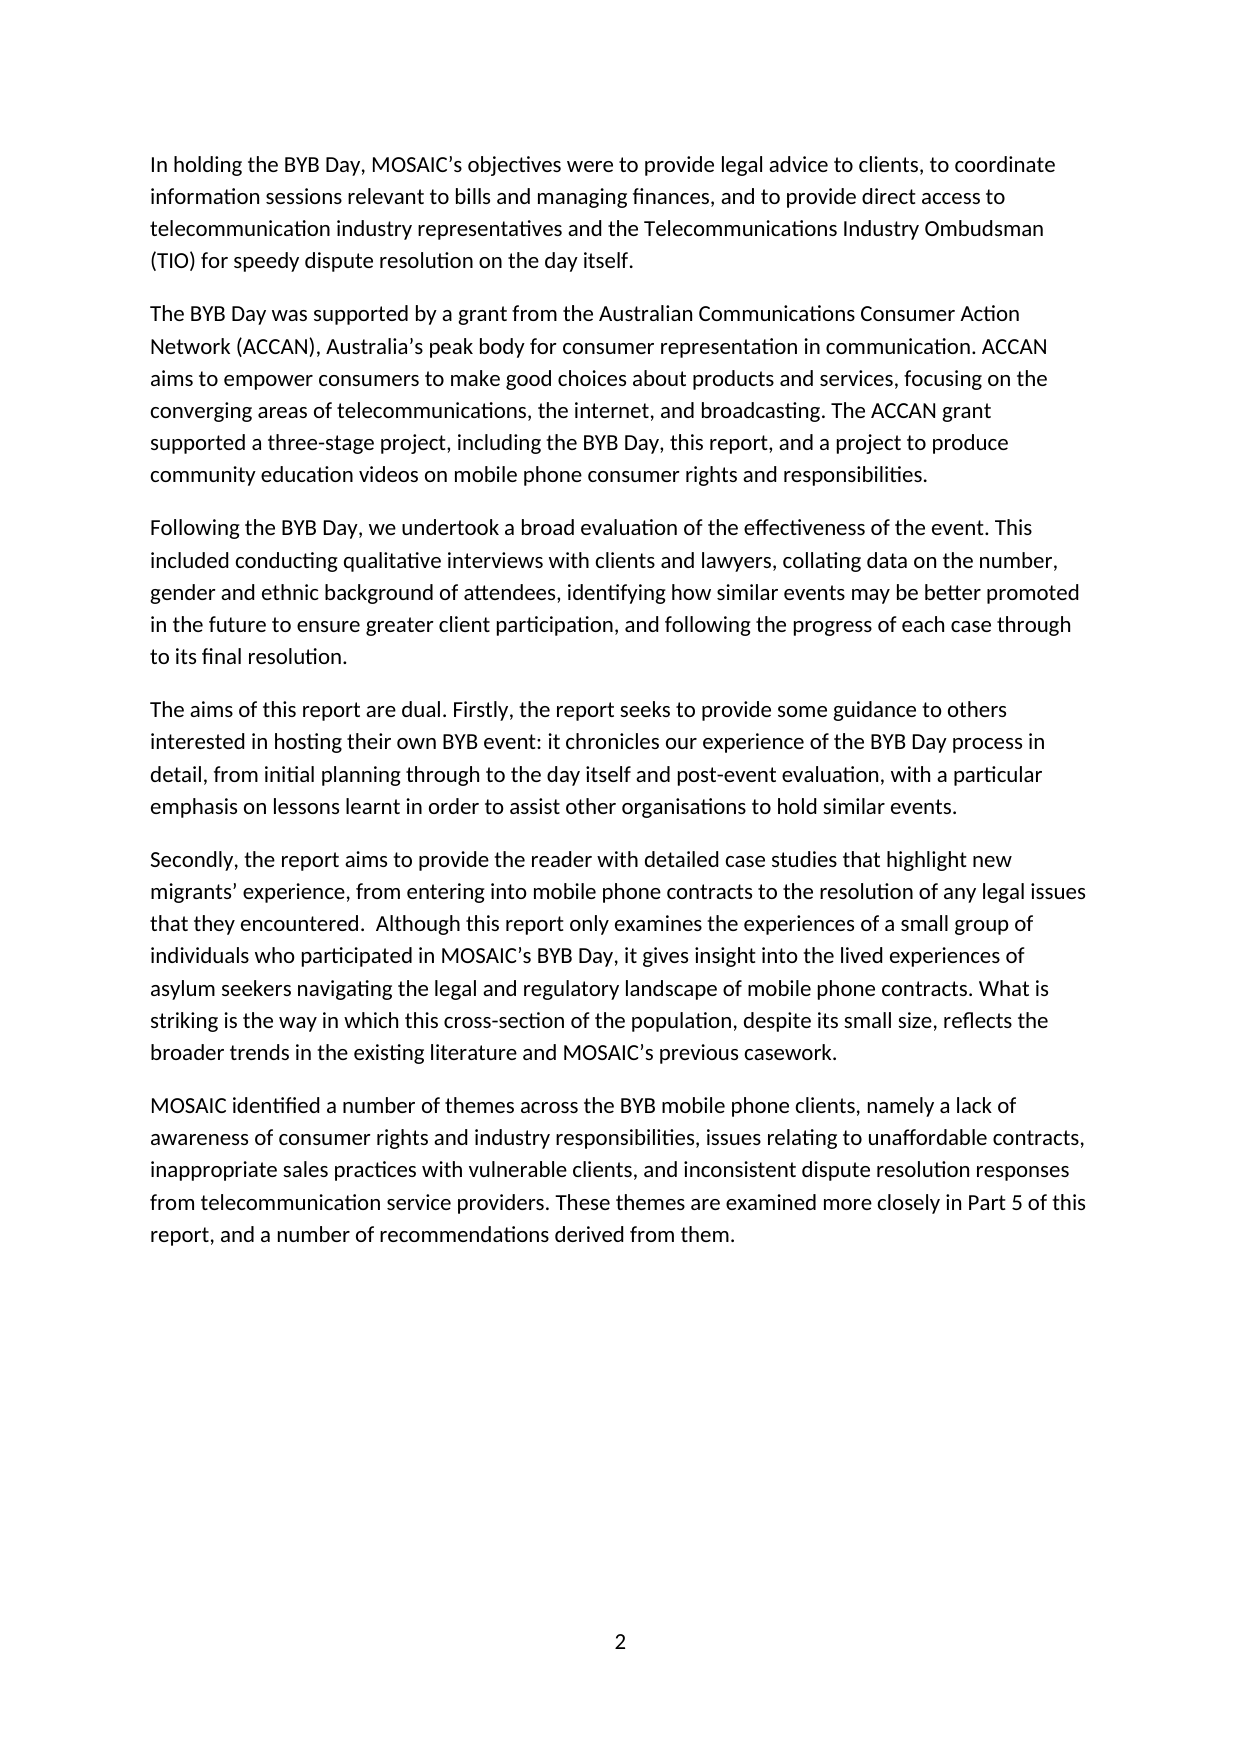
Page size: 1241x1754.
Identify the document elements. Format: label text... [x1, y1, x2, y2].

text The BYB Day was supported by a grant from the Australian Communications Consumer Action Network (ACCAN), Australia’s peak body for consumer representation in communication. ACCAN aims to empower consumers to make good choices about products and services, focusing on the converging areas of telecommunications, the internet, and broadcasting. The ACCAN grant supported a three-stage project, including the BYB Day, this report, and a project to produce community education videos on mobile phone consumer rights and responsibilities. [150, 299, 1090, 488]
text In holding the BYB Day, MOSAIC’s objectives were to provide legal advice to clients, to coordinate information sessions relevant to bills and managing finances, and to provide direct access to telecommunication industry representatives and the Telecommunications Industry Ombudsman (TIO) for speedy dispute resolution on the day itself. [150, 150, 1090, 274]
text The aims of this report are dual. Firstly, the report seeks to provide some guidance to others interested in hosting their own BYB event: it chronicles our experience of the BYB Day process in detail, from initial planning through to the day itself and post-event evaluation, with a particular emphasis on lessons learnt in order to assist other organisations to hold similar events. [150, 695, 1090, 820]
text Following the BYB Day, we undertook a broad evaluation of the effectiveness of the event. This included conducting qualitative interviews with clients and lawyers, collating data on the number, gender and ethnic background of attendees, identifying how similar events may be better promoted in the future to ensure greater client participation, and following the progress of each case through to its final resolution. [150, 513, 1090, 670]
text MOSAIC identified a number of themes across the BYB mobile phone clients, namely a lack of awareness of consumer rights and industry responsibilities, issues relating to unaffordable contracts, inappropriate sales practices with vulnerable clients, and inconsistent dispute resolution responses from telecommunication service providers. These themes are examined more closely in Part 5 of this report, and a number of recommendations derived from them. [150, 1091, 1090, 1248]
text Secondly, the report aims to provide the reader with detailed case studies that highlight new migrants’ experience, from entering into mobile phone contracts to the resolution of any legal issues that they encountered. Although this report only examines the experiences of a small group of individuals who participated in MOSAIC’s BYB Day, it gives insight into the lived experiences of asylum seekers navigating the legal and regulatory landscape of mobile phone contracts. What is striking is the way in which this cross-section of the population, despite its small size, reflects the broader trends in the existing literature and MOSAIC’s previous casework. [150, 845, 1090, 1066]
